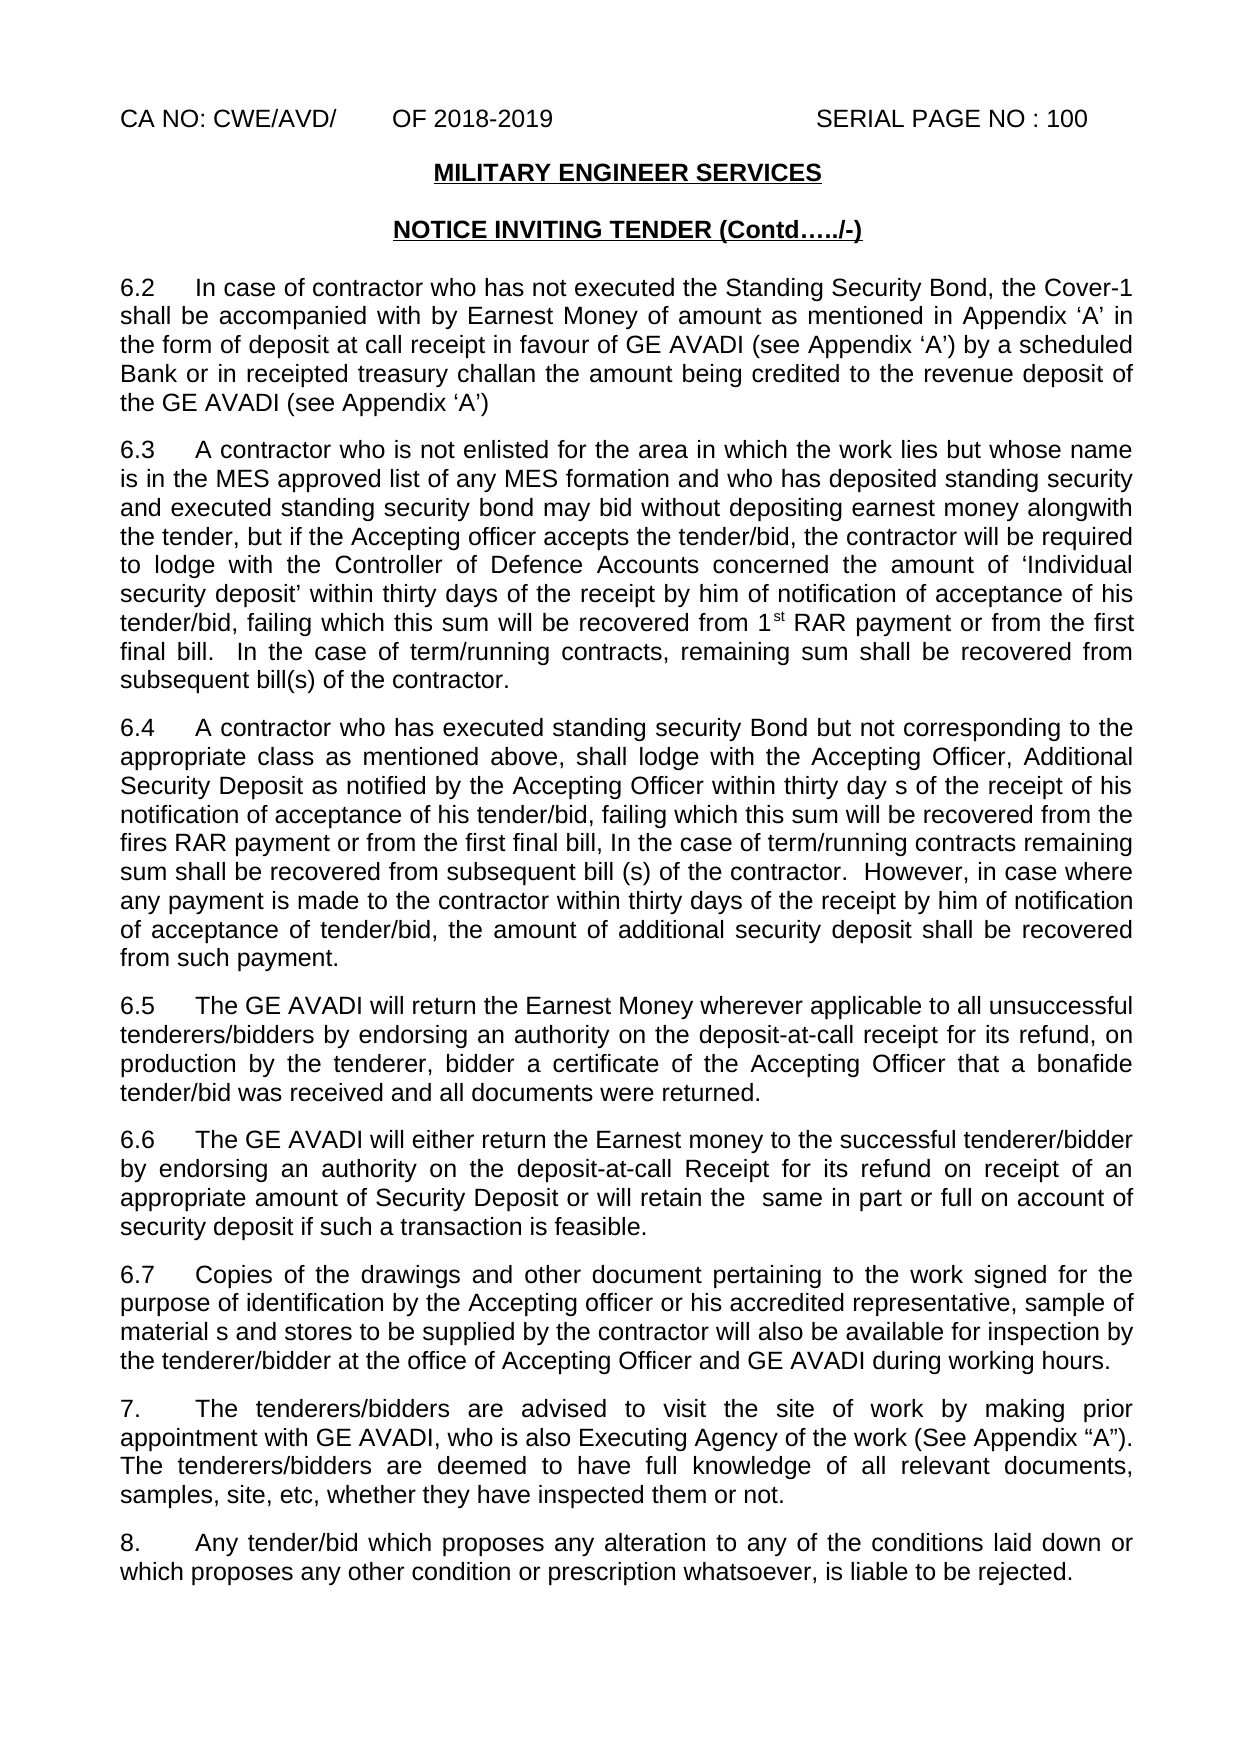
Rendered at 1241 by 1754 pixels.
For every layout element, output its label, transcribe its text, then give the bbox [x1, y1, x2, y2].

text CA NO: CWE/AVD/ OF 2018-2019 SERIAL PAGE NO : 100 [120, 104, 1135, 132]
text 8. Any tender/bid which proposes any alteration to any of the conditions laid down or which proposes any other condition or prescription whatsoever, is liable to be rejected. [120, 1528, 1135, 1586]
text 6.3 A contractor who is not enlisted for the area in which the work lies but whose name is in the MES approved list of any MES formation and who has deposited standing security and executed standing security bond may bid without depositing earnest money alongwith the tender, but if the Accepting officer accepts the tender/bid, the contractor will be required to lodge with the Controller of Defence Accounts concerned the amount of ‘Individual security deposit’ within thirty days of the receipt by him of notification of acceptance of his tender/bid, failing which this sum will be recovered from 1st RAR payment or from the first final bill. In the case of term/running contracts, remaining sum shall be recovered from subsequent bill(s) of the contractor. [120, 436, 1135, 694]
text 6.6 The GE AVADI will either return the Earnest money to the successful tenderer/bidder by endorsing an authority on the deposit-at-call Receipt for its refund on receipt of an appropriate amount of Security Deposit or will retain the same in part or full on account of security deposit if such a transaction is feasible. [120, 1126, 1135, 1241]
text 7. The tenderers/bidders are advised to visit the site of work by making prior appointment with GE AVADI, who is also Executing Agency of the work (See Appendix “A”). The tenderers/bidders are deemed to have full knowledge of all relevant documents, samples, site, etc, whether they have inspected them or not. [120, 1394, 1135, 1509]
text 6.5 The GE AVADI will return the Earnest Money wherever applicable to all unsuccessful tenderers/bidders by endorsing an authority on the deposit-at-call receipt for its refund, on production by the tenderer, bidder a certificate of the Accepting Officer that a bonafide tender/bid was received and all documents were returned. [120, 991, 1135, 1106]
text 6.7 Copies of the drawings and other document pertaining to the work signed for the purpose of identification by the Accepting officer or his accredited representative, sample of material s and stores to be supplied by the contractor will also be available for inspection by the tenderer/bidder at the office of Accepting Officer and GE AVADI during working hours. [120, 1260, 1135, 1375]
text MILITARY ENGINEER SERVICES [120, 158, 1135, 186]
text NOTICE INVITING TENDER (Contd…../-) [120, 215, 1135, 244]
text 6.4 A contractor who has executed standing security Bond but not corresponding to the appropriate class as mentioned above, shall lodge with the Accepting Officer, Additional Security Deposit as notified by the Accepting Officer within thirty day s of the receipt of his notification of acceptance of his tender/bid, failing which this sum will be recovered from the fires RAR payment or from the first final bill, In the case of term/running contracts remaining sum shall be recovered from subsequent bill (s) of the contractor. However, in case where any payment is made to the contractor within thirty days of the receipt by him of notification of acceptance of tender/bid, the amount of additional security deposit shall be recovered from such payment. [120, 713, 1135, 972]
text 6.2 In case of contractor who has not executed the Standing Security Bond, the Cover-1 shall be accompanied with by Earnest Money of amount as mentioned in Appendix ‘A’ in the form of deposit at call receipt in favour of GE AVADI (see Appendix ‘A’) by a scheduled Bank or in receipted treasury challan the amount being credited to the revenue deposit of the GE AVADI (see Appendix ‘A’) [120, 273, 1135, 416]
